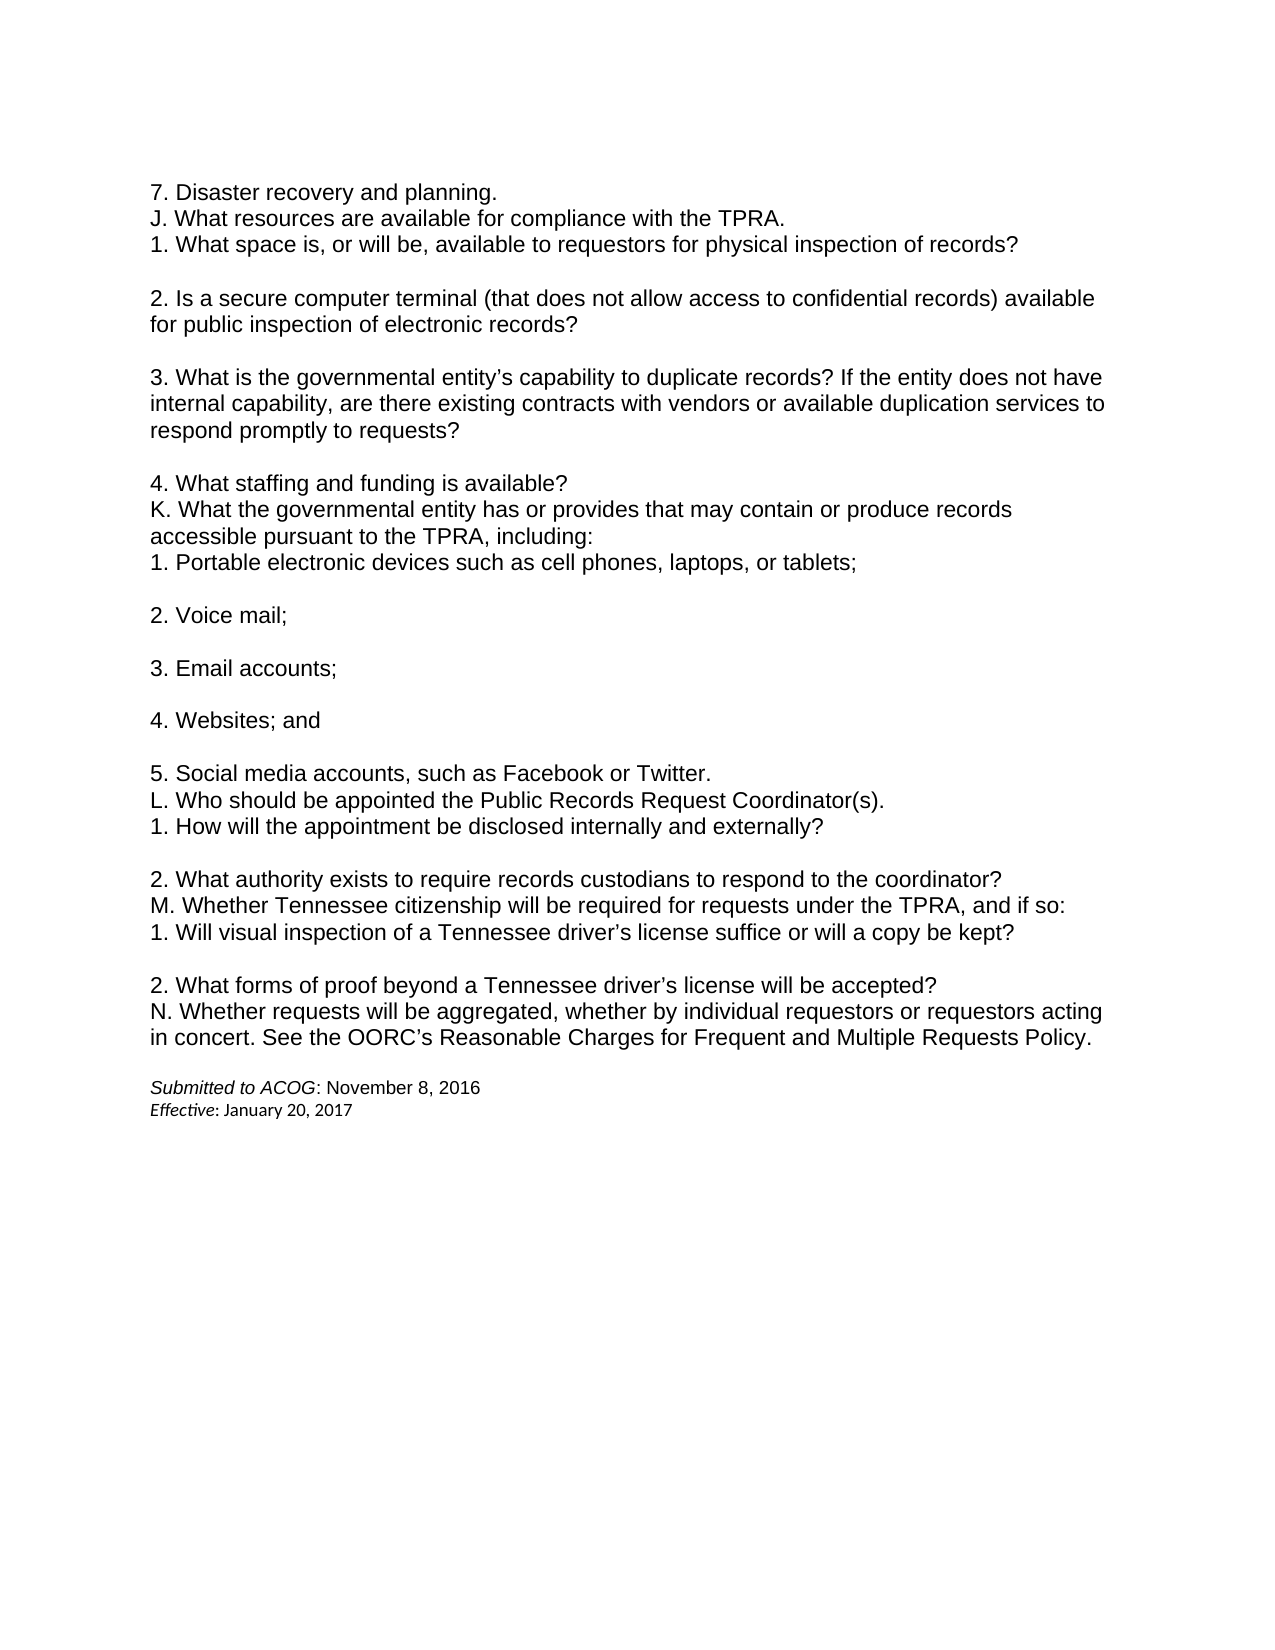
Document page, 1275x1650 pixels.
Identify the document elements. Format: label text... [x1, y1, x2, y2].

text N. Whether requests will be aggregated, whether by individual requestors or requestors acting in concert. See the OORC’s Reasonable Charges for Frequent and Multiple Requests Policy. [150, 998, 1125, 1051]
text 1. Will visual inspection of a Tennessee driver’s license suffice or will a copy be kept? [150, 919, 1125, 945]
text Submitted to ACOG: November 8, 2016 [150, 1077, 1125, 1098]
text 2. What forms of proof beyond a Tennessee driver’s license will be accepted? [150, 972, 1125, 998]
text 3. Email accounts; [150, 654, 1125, 681]
text J. What resources are available for compliance with the TPRA. [150, 205, 1125, 231]
text 1. How will the appointment be disclosed internally and externally? [150, 813, 1125, 839]
text 3. What is the governmental entity’s capability to duplicate records? If the entity does not have internal capability, are there existing contracts with vendors or available duplication services to respond promptly to requests? [150, 364, 1125, 443]
text 2. Voice mail; [150, 602, 1125, 628]
text M. Whether Tennessee citizenship will be required for requests under the TPRA, and if so: [150, 892, 1125, 919]
text 4. Websites; and [150, 707, 1125, 734]
text 1. What space is, or will be, available to requestors for physical inspection of records? [150, 231, 1125, 258]
text 1. Portable electronic devices such as cell phones, laptops, or tablets; [150, 549, 1125, 575]
text 4. What staffing and funding is available? [150, 470, 1125, 496]
text K. What the governmental entity has or provides that may contain or produce records accessible pursuant to the TPRA, including: [150, 496, 1125, 549]
text 2. What authority exists to require records custodians to respond to the coordinator? [150, 866, 1125, 892]
text 5. Social media accounts, such as Facebook or Twitter. [150, 760, 1125, 787]
text 2. Is a secure computer terminal (that does not allow access to confidential records) available for public inspection of electronic records? [150, 284, 1125, 337]
text 7. Disaster recovery and planning. [150, 179, 1125, 205]
text Effective: January 20, 2017 [150, 1098, 1125, 1121]
text L. Who should be appointed the Public Records Request Coordinator(s). [150, 787, 1125, 813]
